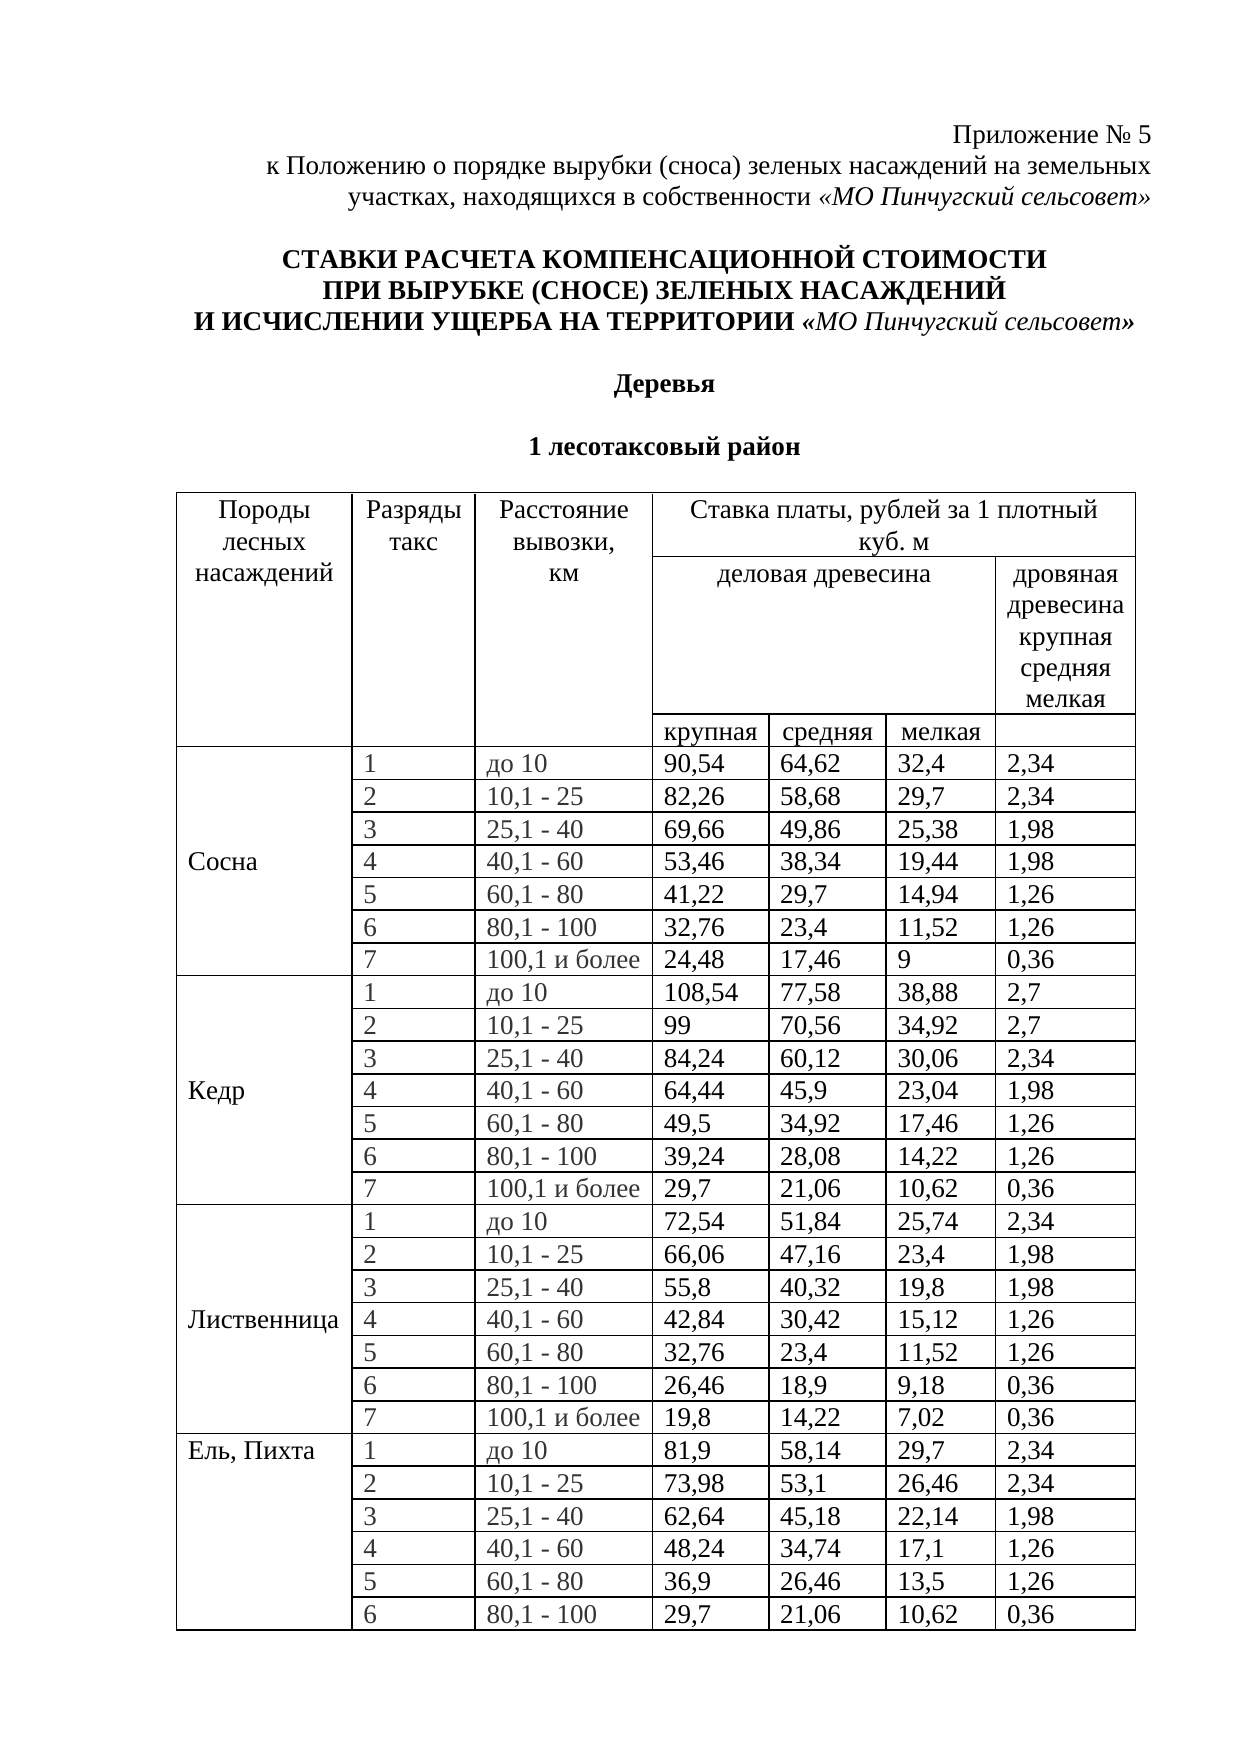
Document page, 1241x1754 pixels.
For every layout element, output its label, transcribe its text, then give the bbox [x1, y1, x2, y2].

table_cell 45,9 [770, 1075, 885, 1106]
table_cell 14,22 [887, 1140, 995, 1171]
table_cell 10,1 - 25 [476, 1238, 652, 1269]
table_cell 15,12 [887, 1303, 995, 1334]
table_cell 17,46 [770, 944, 885, 975]
table_cell 24,48 [653, 944, 768, 975]
table_cell 14,22 [770, 1402, 885, 1433]
table_cell 41,22 [653, 878, 768, 909]
table_cell 4 [353, 1303, 474, 1334]
table_cell 40,1 - 60 [476, 846, 652, 877]
table_cell 3 [353, 1500, 474, 1531]
table_cell 51,84 [770, 1205, 885, 1236]
table_cell 29,7 [653, 1173, 768, 1204]
table_cell 11,52 [887, 1336, 995, 1367]
table_cell 80,1 - 100 [476, 1598, 652, 1629]
table_cell 23,4 [770, 1336, 885, 1367]
table_cell 0,36 [996, 1369, 1135, 1400]
table_cell 10,1 - 25 [476, 1009, 652, 1040]
table_cell 1,26 [996, 1336, 1135, 1367]
table_cell 1,98 [996, 1075, 1135, 1106]
table_cell 70,56 [770, 1009, 885, 1040]
table_cell 25,1 - 40 [476, 813, 652, 844]
table_cell 23,4 [887, 1238, 995, 1269]
table_cell 60,12 [770, 1042, 885, 1073]
table_cell 99 [653, 1009, 768, 1040]
table_cell 5 [353, 1336, 474, 1367]
table_cell 10,62 [887, 1173, 995, 1204]
table_cell до 10 [476, 747, 652, 778]
table_cell 32,76 [653, 1336, 768, 1367]
table_cell 1,98 [996, 1500, 1135, 1531]
table_cell 19,8 [653, 1402, 768, 1433]
table_cell 1,98 [996, 1238, 1135, 1269]
table_cell 38,34 [770, 846, 885, 877]
table_cell 0,36 [996, 944, 1135, 975]
table_cell 19,8 [887, 1271, 995, 1302]
table_cell 13,5 [887, 1565, 995, 1596]
table_cell 7 [353, 944, 474, 975]
table_cell 0,36 [996, 1402, 1135, 1433]
table_cell 2,7 [996, 1009, 1135, 1040]
table_cell 29,7 [770, 878, 885, 909]
table_cell 10,62 [887, 1598, 995, 1629]
table_cell 25,1 - 40 [476, 1271, 652, 1302]
table_cell 9,18 [887, 1369, 995, 1400]
table_cell 1,98 [996, 813, 1135, 844]
table_cell 40,1 - 60 [476, 1075, 652, 1106]
table_cell 17,1 [887, 1532, 995, 1563]
table_cell 34,74 [770, 1532, 885, 1563]
table_header Разряды такс [353, 493, 475, 746]
table_cell 80,1 - 100 [476, 1140, 652, 1171]
table_cell 25,38 [887, 813, 995, 844]
table_cell 60,1 - 80 [476, 1107, 652, 1138]
table_cell 53,46 [653, 846, 768, 877]
table_cell 29,7 [887, 780, 995, 811]
text СТАВКИ РАСЧЕТА КОМПЕНСАЦИОННОЙ СТОИМОСТИ ПРИ ВЫРУБКЕ (СНОСЕ) ЗЕЛЕНЫХ НАСАЖДЕНИЙ И ИСЧИСЛЕНИИ УЩЕРБА НА ТЕРРИТОРИИ «МО Пинчугский сельсовет» [177, 243, 1152, 336]
table_cell 58,14 [770, 1434, 885, 1465]
table_cell 40,32 [770, 1271, 885, 1302]
table_cell 48,24 [653, 1532, 768, 1563]
table_cell 1,26 [996, 911, 1135, 942]
table_cell 2,34 [996, 747, 1135, 778]
table_cell 62,64 [653, 1500, 768, 1531]
table_cell 11,52 [887, 911, 995, 942]
table_cell 77,58 [770, 976, 885, 1007]
table_cell 2,34 [996, 1434, 1135, 1465]
table_cell 60,1 - 80 [476, 1565, 652, 1596]
table_cell 90,54 [653, 747, 768, 778]
table_cell 26,46 [653, 1369, 768, 1400]
table_cell 3 [353, 1042, 474, 1073]
table_cell 2,34 [996, 1467, 1135, 1498]
table_cell 40,1 - 60 [476, 1532, 652, 1563]
text 1 лесотаксовый район [177, 429, 1152, 461]
table_cell 14,94 [887, 878, 995, 909]
table_cell 53,1 [770, 1467, 885, 1498]
table_cell 34,92 [887, 1009, 995, 1040]
table_cell 6 [353, 911, 474, 942]
table_cell 25,1 - 40 [476, 1500, 652, 1531]
table_cell 9 [887, 944, 995, 975]
table_cell Кедр [177, 976, 351, 1204]
table_cell 42,84 [653, 1303, 768, 1334]
table_cell 108,54 [653, 976, 768, 1007]
table_cell 36,9 [653, 1565, 768, 1596]
text Приложение № 5 [177, 118, 1152, 149]
table_cell 47,16 [770, 1238, 885, 1269]
table_cell 100,1 и более [476, 944, 652, 975]
table_cell 3 [353, 1271, 474, 1302]
table_cell 2,34 [996, 1205, 1135, 1236]
table_cell 7 [353, 1402, 474, 1433]
table_cell 2,34 [996, 780, 1135, 811]
text Деревья [177, 367, 1152, 398]
table_cell 81,9 [653, 1434, 768, 1465]
table_cell 1,26 [996, 1303, 1135, 1334]
table_cell 2,7 [996, 976, 1135, 1007]
table_cell 30,06 [887, 1042, 995, 1073]
table_cell мелкая [887, 715, 995, 746]
table_cell 40,1 - 60 [476, 1303, 652, 1334]
table_cell 55,8 [653, 1271, 768, 1302]
table_cell 4 [353, 846, 474, 877]
table_cell 80,1 - 100 [476, 911, 652, 942]
table_cell 80,1 - 100 [476, 1369, 652, 1400]
table_cell 7,02 [887, 1402, 995, 1433]
table_cell средняя [770, 715, 885, 746]
table_cell 1,98 [996, 1271, 1135, 1302]
table_cell 64,62 [770, 747, 885, 778]
table_cell 1 [353, 1205, 474, 1236]
table_cell 28,08 [770, 1140, 885, 1171]
table_cell 0,36 [996, 1598, 1135, 1629]
table_cell 2 [353, 1467, 474, 1498]
table_cell 22,14 [887, 1500, 995, 1531]
table_cell 1,26 [996, 1565, 1135, 1596]
table_cell 21,06 [770, 1598, 885, 1629]
table_cell крупная [653, 715, 768, 746]
table_cell 73,98 [653, 1467, 768, 1498]
table_cell 60,1 - 80 [476, 878, 652, 909]
table_cell Ель, Пихта [177, 1434, 351, 1629]
table_cell 38,88 [887, 976, 995, 1007]
table_cell 60,1 - 80 [476, 1336, 652, 1367]
table_cell до 10 [476, 1434, 652, 1465]
table_cell 1 [353, 1434, 474, 1465]
table_cell 5 [353, 1107, 474, 1138]
table_cell 4 [353, 1532, 474, 1563]
table_cell 23,4 [770, 911, 885, 942]
table_cell 82,26 [653, 780, 768, 811]
table_cell 39,24 [653, 1140, 768, 1171]
table_cell до 10 [476, 1205, 652, 1236]
table_cell 2 [353, 1238, 474, 1269]
table_cell 18,9 [770, 1369, 885, 1400]
table_cell 32,4 [887, 747, 995, 778]
table_cell 29,7 [653, 1598, 768, 1629]
table_cell 10,1 - 25 [476, 1467, 652, 1498]
table_cell 25,74 [887, 1205, 995, 1236]
table_cell 1,26 [996, 1107, 1135, 1138]
table_cell 5 [353, 878, 474, 909]
table_cell Лиственница [177, 1205, 351, 1433]
text к Положению о порядке вырубки (сноса) зеленых насаждений на земельных участках, находящихся в собственности «МО Пинчугский сельсовет» [177, 149, 1152, 212]
table_cell 6 [353, 1140, 474, 1171]
table_cell 3 [353, 813, 474, 844]
table_cell 1 [353, 747, 474, 778]
table_cell 34,92 [770, 1107, 885, 1138]
table_cell 32,76 [653, 911, 768, 942]
table_cell 26,46 [770, 1565, 885, 1596]
table_cell 1 [353, 976, 474, 1007]
table_cell 49,5 [653, 1107, 768, 1138]
table_cell 30,42 [770, 1303, 885, 1334]
table_cell 69,66 [653, 813, 768, 844]
table_cell 6 [353, 1598, 474, 1629]
table_cell 21,06 [770, 1173, 885, 1204]
table_cell 66,06 [653, 1238, 768, 1269]
table_cell 7 [353, 1173, 474, 1204]
table_cell 23,04 [887, 1075, 995, 1106]
table_cell 1,26 [996, 1532, 1135, 1563]
table_cell [996, 715, 1135, 746]
table_cell 26,46 [887, 1467, 995, 1498]
table_cell 58,68 [770, 780, 885, 811]
table_cell 1,26 [996, 1140, 1135, 1171]
table_cell 2,34 [996, 1042, 1135, 1073]
table_cell 72,54 [653, 1205, 768, 1236]
table_cell 2 [353, 780, 474, 811]
table_cell 84,24 [653, 1042, 768, 1073]
table_cell 4 [353, 1075, 474, 1106]
table_cell 25,1 - 40 [476, 1042, 652, 1073]
table_cell 6 [353, 1369, 474, 1400]
table_cell 17,46 [887, 1107, 995, 1138]
table_cell 100,1 и более [476, 1402, 652, 1433]
table_cell 0,36 [996, 1173, 1135, 1204]
table_cell 2 [353, 1009, 474, 1040]
table_cell до 10 [476, 976, 652, 1007]
table_header Породы лесных насаждений [177, 493, 352, 746]
table_header Ставка платы, рублей за 1 плотный куб. м [653, 493, 1135, 556]
table_cell деловая древесина [653, 557, 995, 713]
table_cell 100,1 и более [476, 1173, 652, 1204]
table_cell 49,86 [770, 813, 885, 844]
table_cell 29,7 [887, 1434, 995, 1465]
table_cell 1,26 [996, 878, 1135, 909]
table_cell 5 [353, 1565, 474, 1596]
table_header Расстояние вывозки, км [476, 493, 652, 746]
table_cell 10,1 - 25 [476, 780, 652, 811]
table_cell дровяная древесина крупная средняя мелкая [996, 557, 1135, 713]
table_cell 19,44 [887, 846, 995, 877]
table_cell Сосна [177, 747, 351, 975]
table_cell 45,18 [770, 1500, 885, 1531]
table_cell 1,98 [996, 846, 1135, 877]
table_cell 64,44 [653, 1075, 768, 1106]
